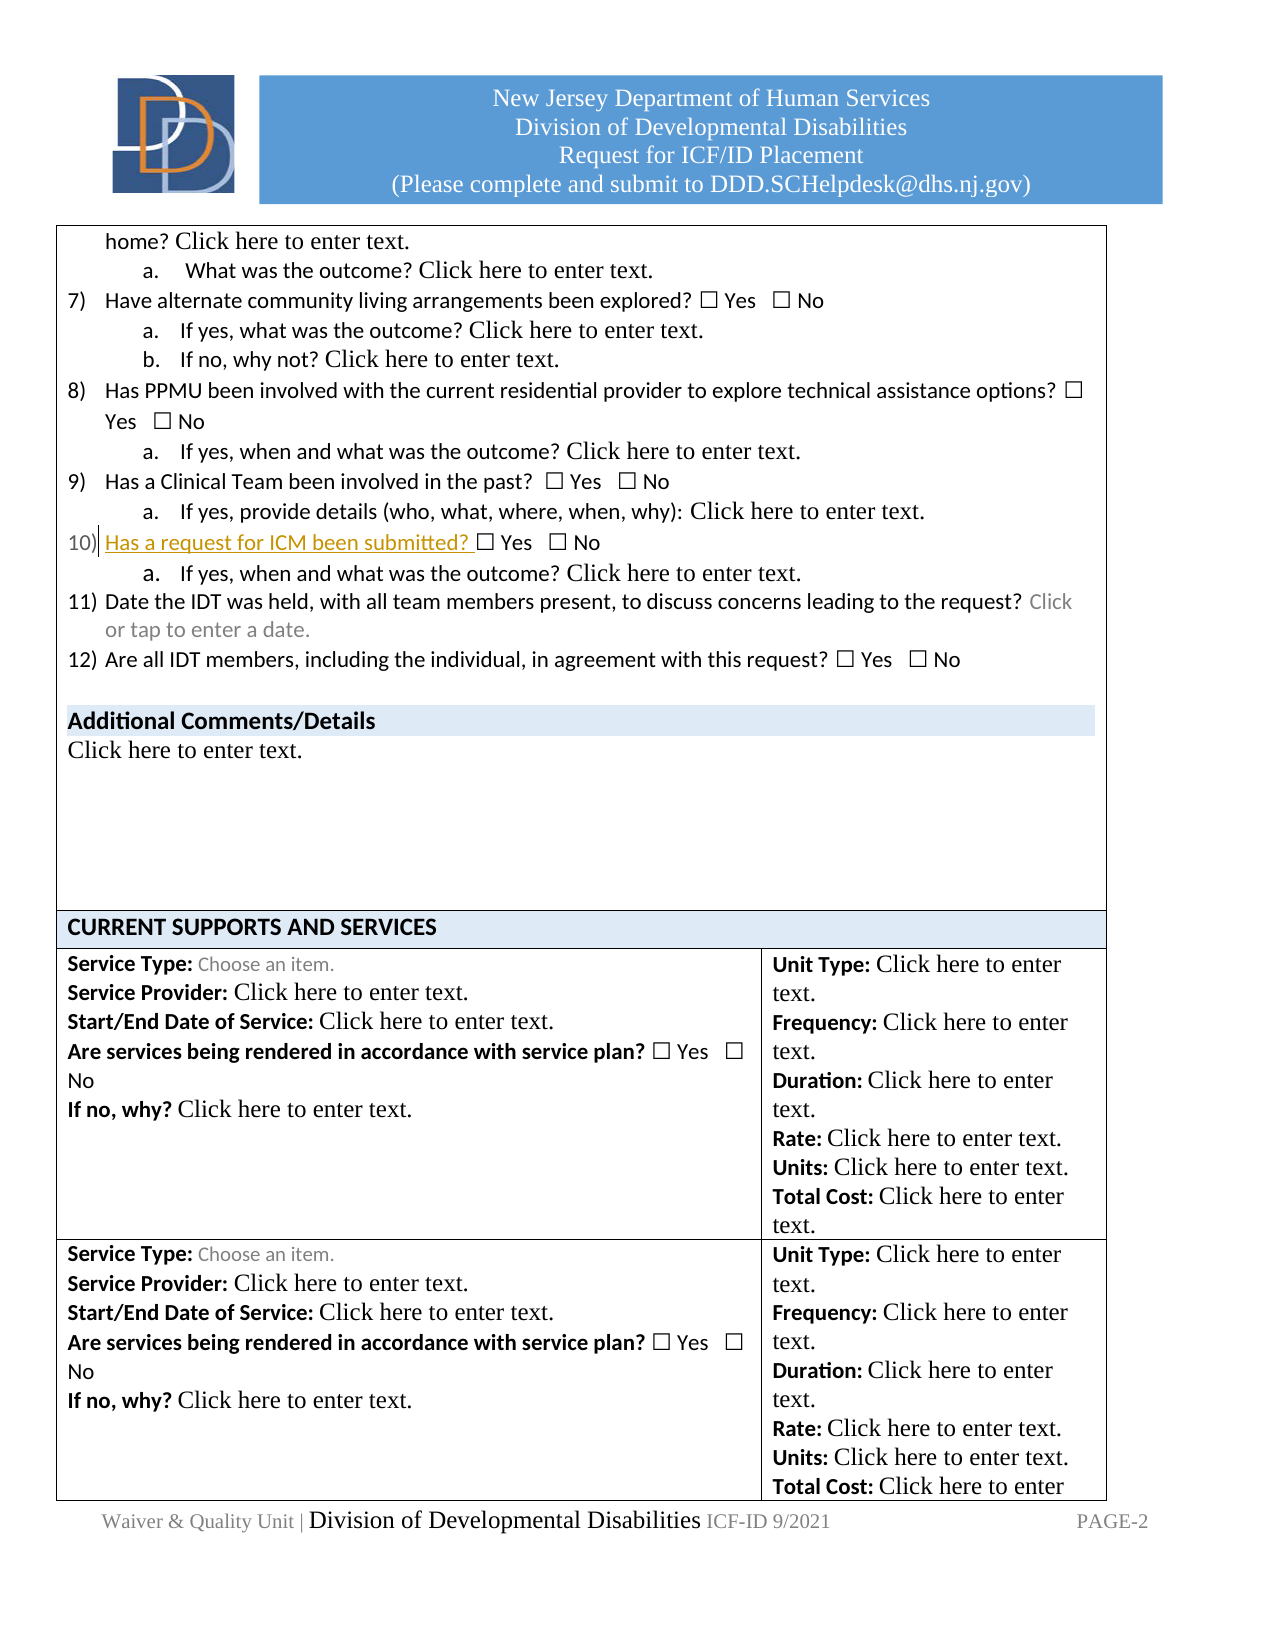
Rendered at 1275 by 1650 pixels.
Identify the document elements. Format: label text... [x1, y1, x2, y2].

table_cell Service Type: Service Provider: Start/End Date of Service: Are services being rendered in accordance with service plan? Yes No If no, why? [57, 949, 761, 1238]
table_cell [57, 226, 1106, 910]
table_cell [762, 1240, 1106, 1500]
table_cell Unit Type: Frequency: Duration: Rate: Units: Total Cost: [762, 949, 1106, 1238]
table_cell CURRENT SUPPORTS AND SERVICES [57, 911, 1106, 948]
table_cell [57, 1240, 761, 1500]
